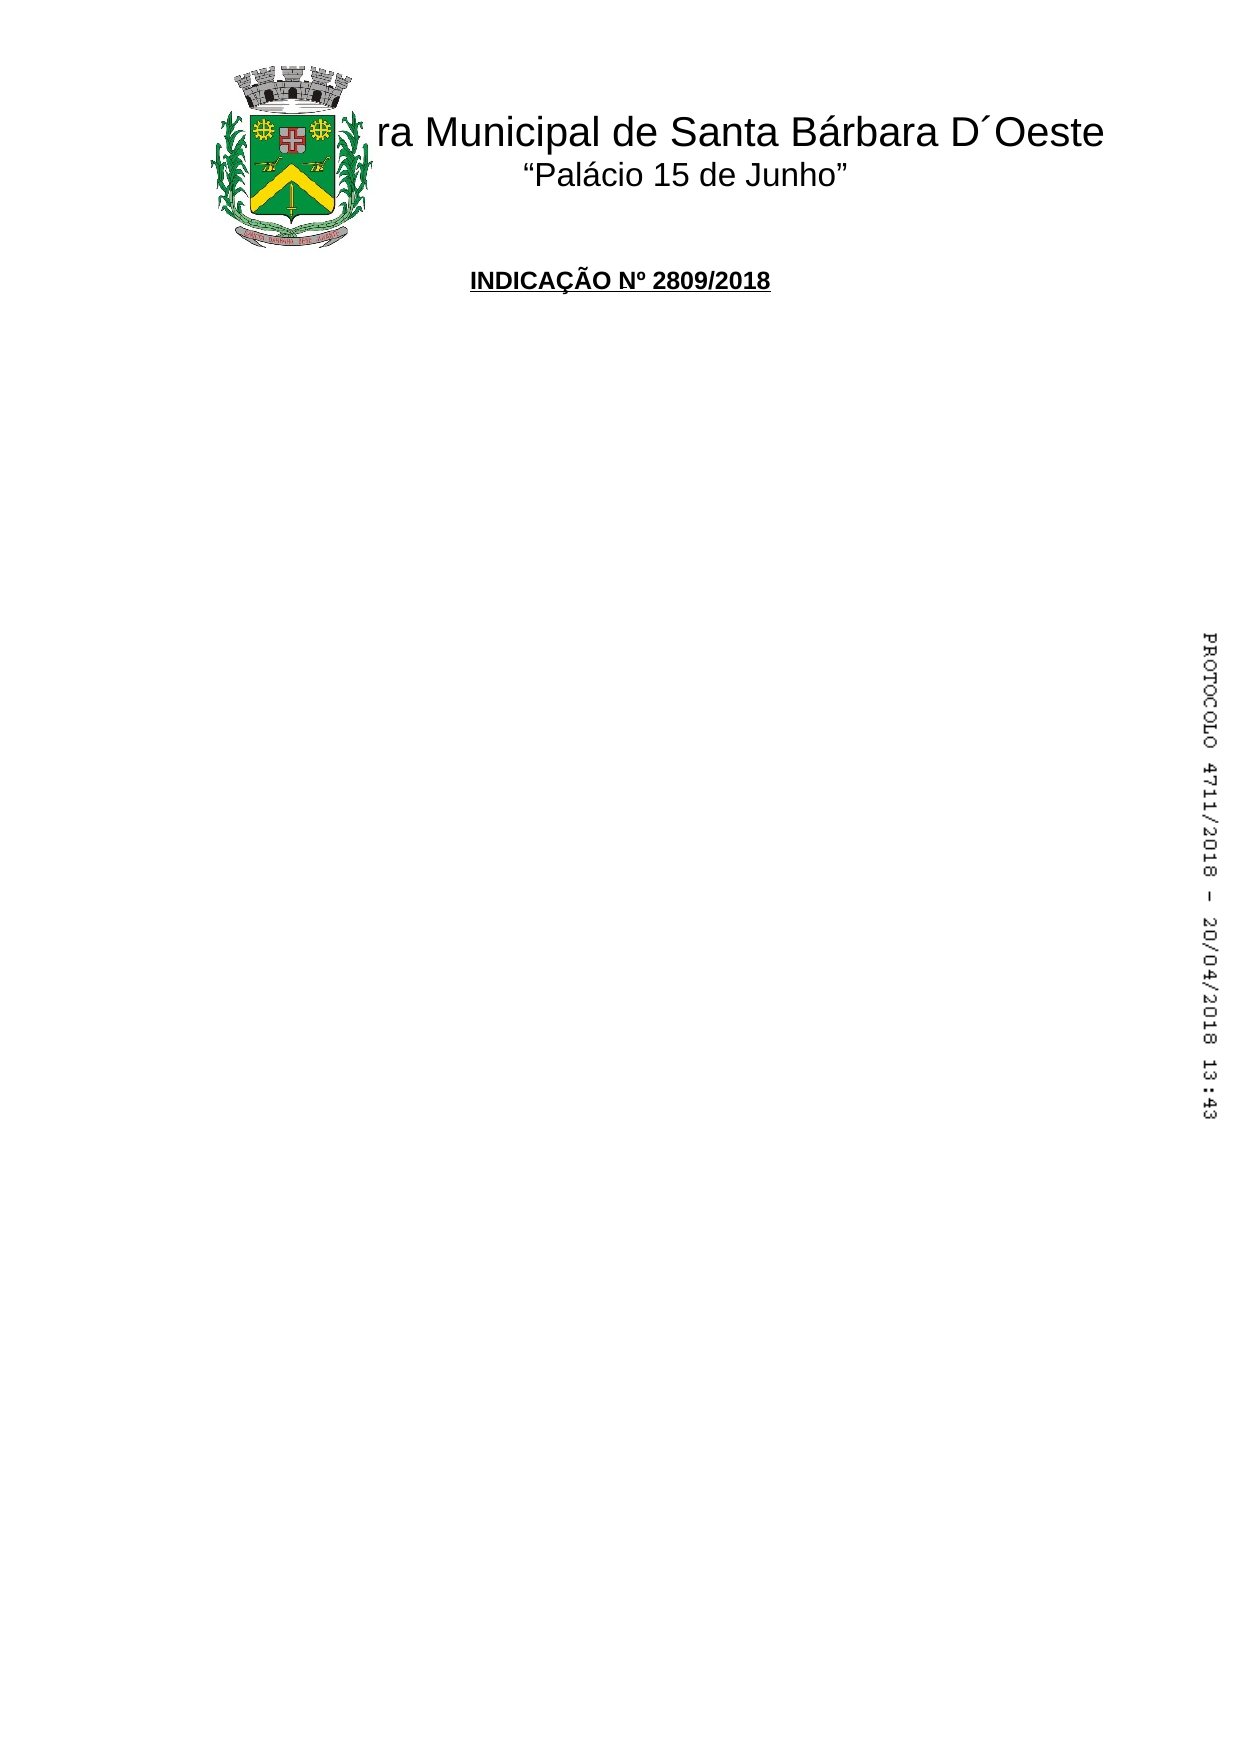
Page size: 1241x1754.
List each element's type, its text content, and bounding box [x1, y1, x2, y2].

picture [210, 66, 380, 255]
title INDICAÇÃO Nº 2809/2018 [177, 266, 1063, 294]
picture [1177, 629, 1241, 1125]
